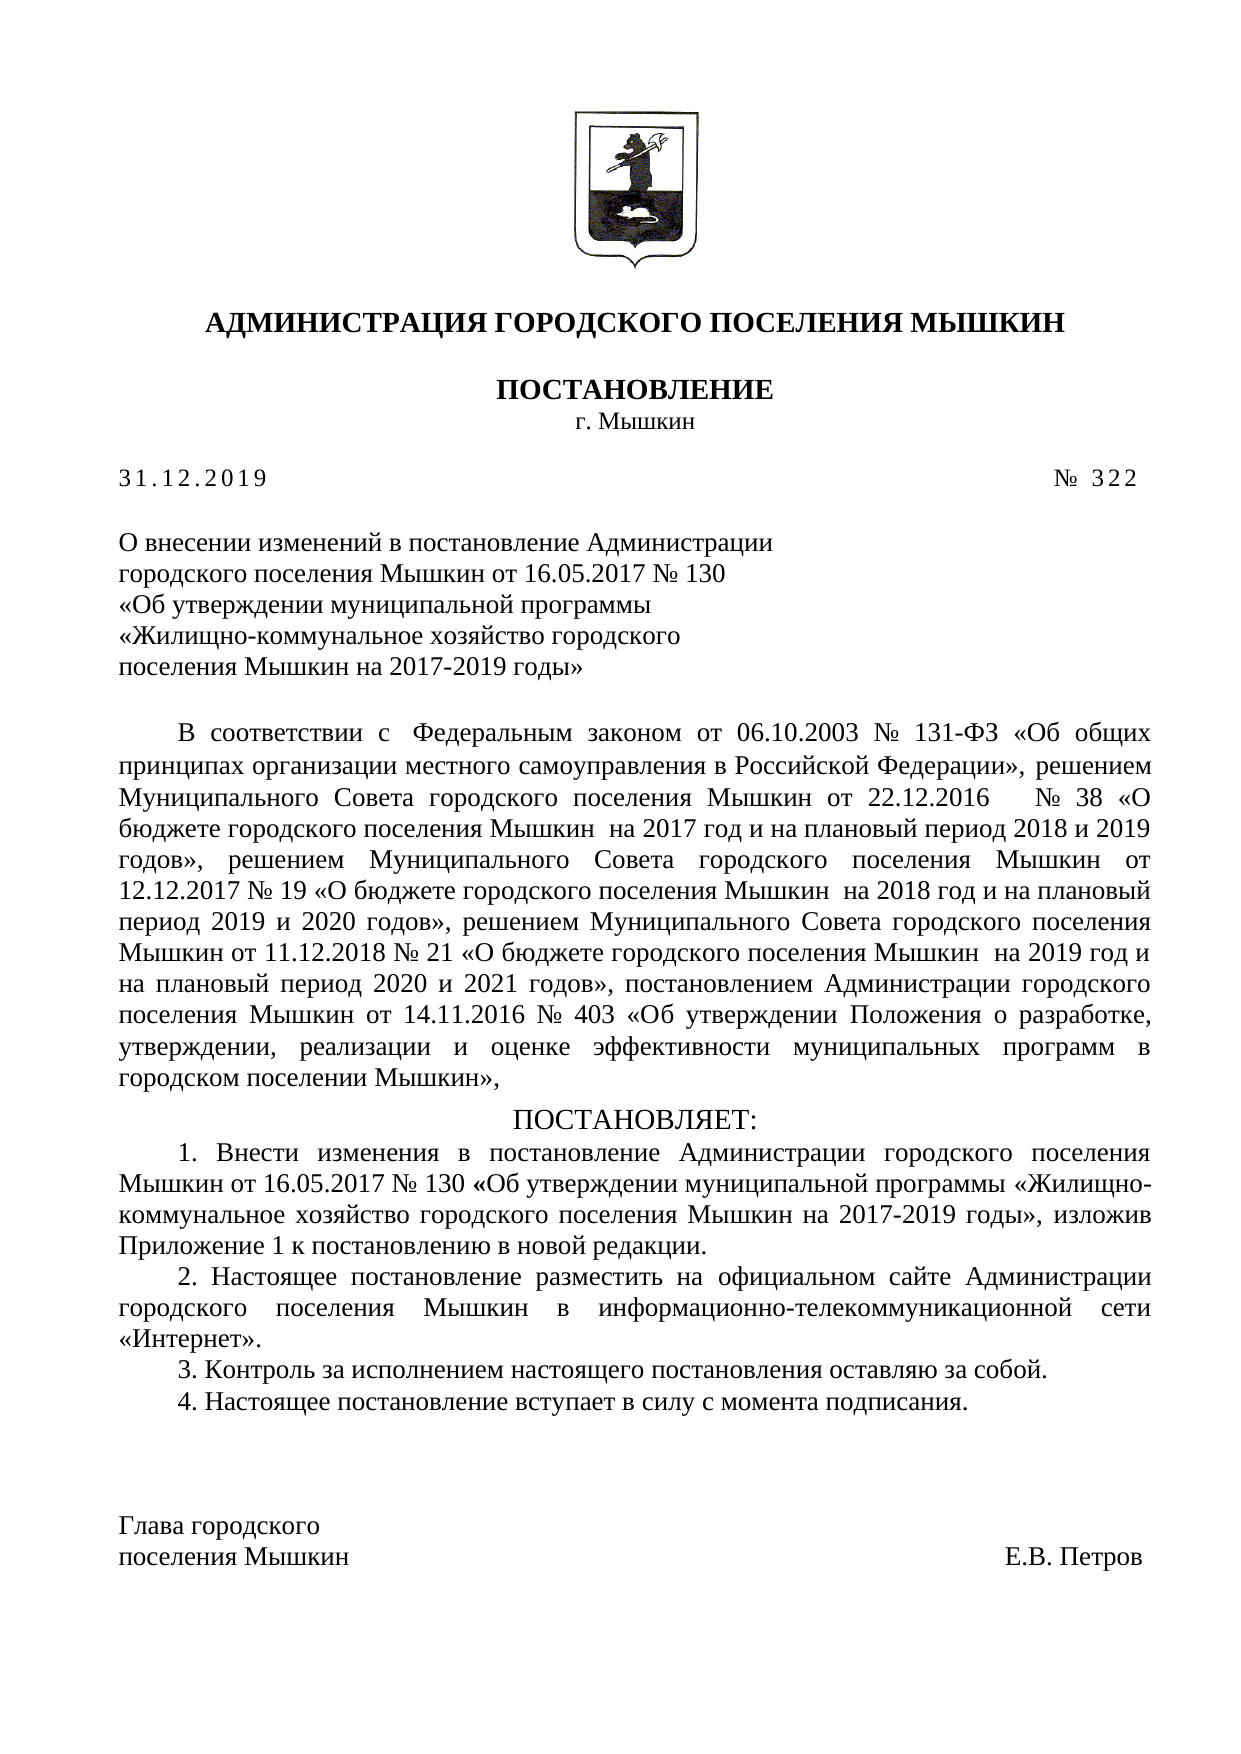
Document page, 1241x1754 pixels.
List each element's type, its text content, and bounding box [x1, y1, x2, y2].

text ПОСТАНОВЛЕНИЕ [118, 372, 1152, 406]
text «Жилищно-коммунальное хозяйство городского [118, 619, 1152, 650]
text г. Мышкин [118, 406, 1152, 434]
text 2. Настоящее постановление разместить на официальном сайте Администрации городского поселения Мышкин в информационно-телекоммуникационной сети «Интернет». [118, 1260, 1152, 1354]
text «Об утверждении муниципальной программы [118, 588, 1152, 619]
text Глава городского [118, 1509, 1152, 1541]
title О внесении изменений в постановление Администрации [118, 526, 1152, 557]
title городского поселения Мышкин от 16.05.2017 № 130 [118, 557, 1152, 588]
text поселения Мышкин Е.В. Петров [118, 1541, 1152, 1572]
text 4. Настоящее постановление вступает в силу с момента подписания. [118, 1385, 1152, 1416]
text 31.12.2019 № 322 [118, 463, 1152, 492]
subtitle АДМИНИСТРАЦИЯ ГОРОДСКОГО ПОСЕЛЕНИЯ МЫШКИН [118, 305, 1152, 339]
text ПОСТАНОВЛЯЕТ: [118, 1102, 1152, 1136]
text поселения Мышкин на 2017-2019 годы» [118, 650, 1152, 681]
text 3. Контроль за исполнением настоящего постановления оставляю за собой. [118, 1354, 1152, 1385]
picture [560, 59, 710, 270]
text В соответствии с Федеральным законом от 06.10.2003 № 131-ФЗ «Об общих принципах организации местного самоуправления в Российской Федерации», решением Муниципального Совета городского поселения Мышкин от 22.12.2016 № 38 «О бюджете городского поселения Мышкин на 2017 год и на плановый период 2018 и 2019 годов», решением Муниципального Совета городского поселения Мышкин от 12.12.2017 № 19 «О бюджете городского поселения Мышкин на 2018 год и на плановый период 2019 и 2020 годов», решением Муниципального Совета городского поселения Мышкин от 11.12.2018 № 21 «О бюджете городского поселения Мышкин на 2019 год и на плановый период 2020 и 2021 годов», постановлением Администрации городского поселения Мышкин от 14.11.2016 № 403 «Об утверждении Положения о разработке, утверждении, реализации и оценке эффективности муниципальных программ в городском поселении Мышкин», [118, 712, 1152, 1092]
text 1. Внести изменения в постановление Администрации городского поселения Мышкин от 16.05.2017 № 130 «Об утверждении муниципальной программы «Жилищно-коммунальное хозяйство городского поселения Мышкин на 2017-2019 годы», изложив Приложение 1 к постановлению в новой редакции. [118, 1136, 1152, 1260]
